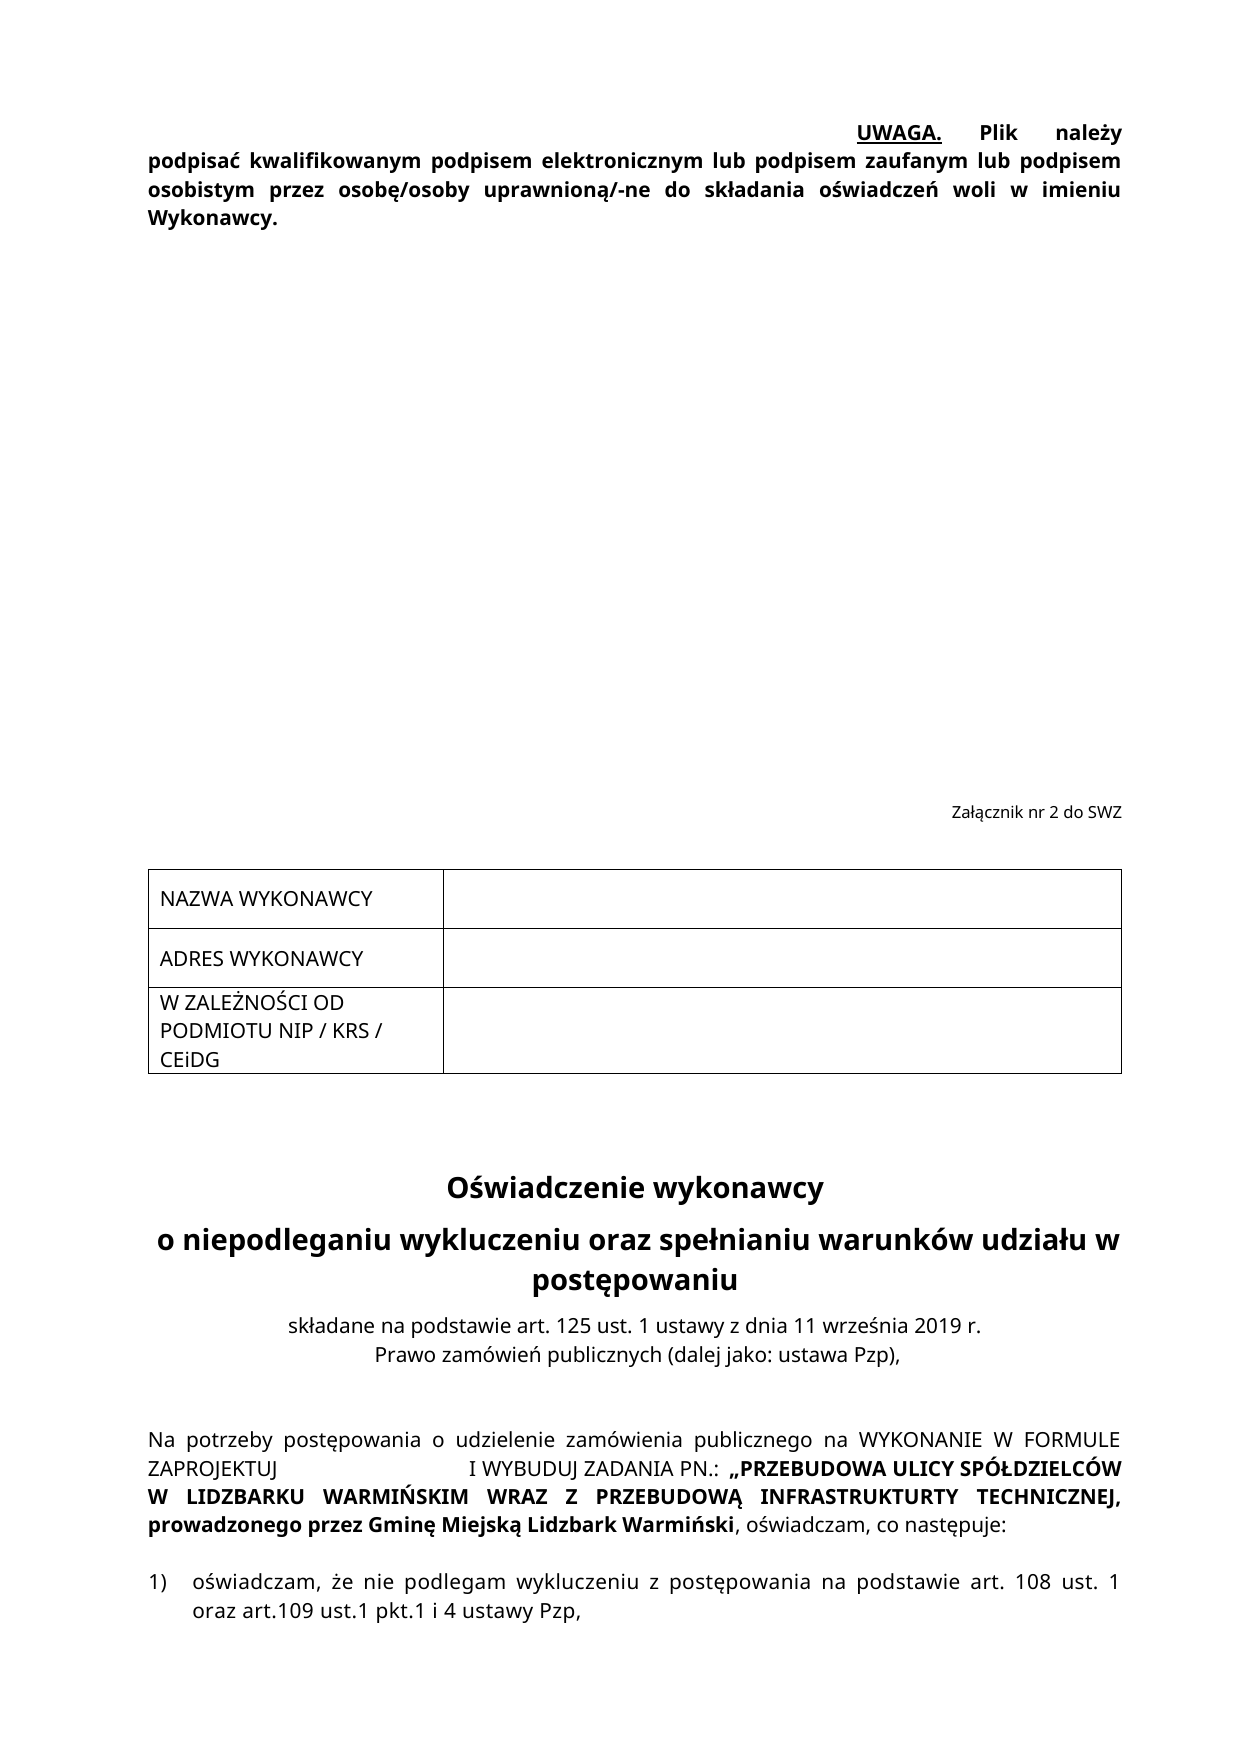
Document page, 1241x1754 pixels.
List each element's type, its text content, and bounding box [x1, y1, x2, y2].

table_cell W ZALEŻNOŚCI OD PODMIOTU NIP / KRS / CEiDG [149, 988, 443, 1073]
text Prawo zamówień publicznych (dalej jako: ustawa Pzp), [148, 1340, 1122, 1368]
text składane na podstawie art. 125 ust. 1 ustawy z dnia 11 września 2019 r. [148, 1311, 1122, 1340]
text UWAGA. Plik należy podpisać kwalifikowanym podpisem elektronicznym lub podpisem zaufanym lub podpisem osobistym przez osobę/osoby uprawnioną/-ne do składania oświadczeń woli w imieniu Wykonawcy. [148, 118, 1122, 232]
table_cell ADRES WYKONAWCY [149, 929, 443, 987]
table_header [444, 870, 1121, 928]
text o niepodleganiu wykluczeniu oraz spełnianiu warunków udziału w postępowaniu [148, 1219, 1122, 1299]
table_header NAZWA WYKONAWCY [149, 870, 443, 928]
table_cell [444, 929, 1121, 987]
table_cell [444, 988, 1121, 1073]
text Na potrzeby postępowania o udzielenie zamówienia publicznego na WYKONANIE W FORMULE ZAPROJEKTUJ I WYBUDUJ ZADANIA PN.: „PRZEBUDOWA ULICY SPÓŁDZIELCÓW W LIDZBARKU WARMIŃSKIM WRAZ Z PRZEBUDOWĄ INFRASTRUKTURTY TECHNICZNEJ, prowadzonego przez Gminę Miejską Lidzbark Warmiński, oświadczam, co następuje: [148, 1425, 1122, 1539]
text Oświadczenie wykonawcy [148, 1167, 1122, 1207]
text Załącznik nr 2 do SWZ [148, 801, 1122, 823]
list oświadczam, że nie podlegam wykluczeniu z postępowania na podstawie art. 108 ust. 1 oraz art.109 ust.1 pkt.1 i 4 ustawy Pzp, [148, 1567, 1122, 1624]
